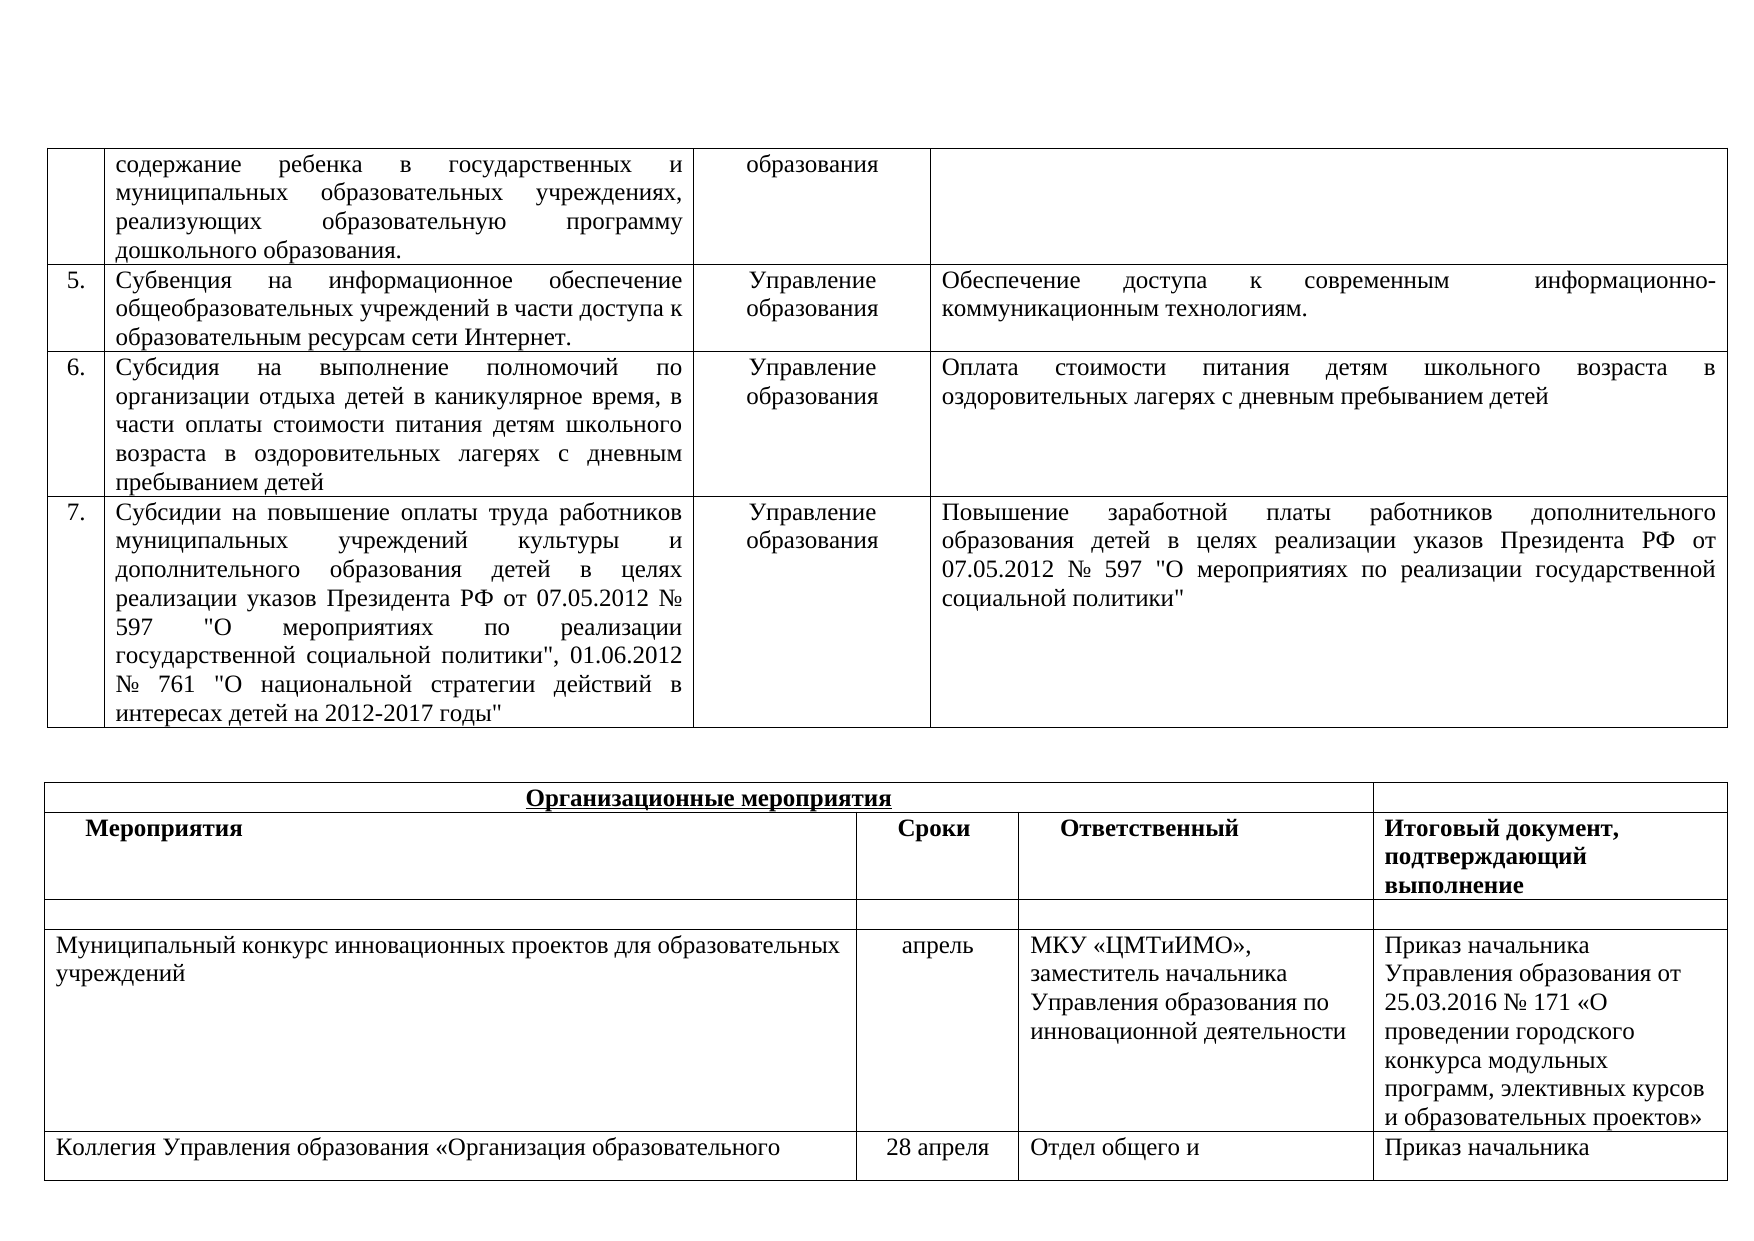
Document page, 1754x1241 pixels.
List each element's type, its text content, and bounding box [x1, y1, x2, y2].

table_cell 28 апреля [857, 1132, 1018, 1180]
table_cell 4. [48, 149, 104, 264]
table_cell Оплата стоимости питания детям школьного возраста в оздоровительных лагерях с дневным пребыванием детей [931, 352, 1727, 496]
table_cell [1019, 1132, 1373, 1180]
table_cell 7. [48, 497, 104, 727]
table_cell [857, 900, 1018, 929]
table_cell Итоговый документ, подтверждающий выполнение [1374, 813, 1727, 899]
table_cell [931, 149, 1727, 264]
table_cell Приказ начальника Управления образования от 25.03.2016 № 171 «О проведении городского конкурса модульных программ, элективных курсов и образовательных проектов» [1374, 930, 1727, 1131]
table_cell [1019, 900, 1373, 929]
table_cell Ответственный [1019, 813, 1373, 899]
table_cell Сроки [857, 813, 1018, 899]
table_cell Управление образования [694, 497, 930, 727]
table_cell Управление образования [694, 352, 930, 496]
table_cell Субсидия на выполнение полномочий по организации отдыха детей в каникулярное время, в части оплаты стоимости питания детям школьного возраста в оздоровительных лагерях с дневным пребыванием детей [105, 352, 693, 496]
table_cell Субвенция на информационное обеспечение общеобразовательных учреждений в части доступа к образовательным ресурсам сети Интернет. [105, 265, 693, 351]
table_cell Управление образования [694, 265, 930, 351]
table_cell 5. [48, 265, 104, 351]
table_cell Повышение заработной платы работников дополнительного образования детей в целях реализации указов Президента РФ от 07.05.2012 № 597 "О мероприятиях по реализации государственной социальной политики" [931, 497, 1727, 727]
table_cell Муниципальный конкурс инновационных проектов для образовательных учреждений [45, 930, 856, 1131]
table_header [1374, 783, 1727, 812]
table_header Организационные мероприятия [45, 783, 1373, 812]
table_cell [105, 149, 693, 264]
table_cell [1374, 1132, 1727, 1180]
table_cell 6. [48, 352, 104, 496]
table_cell [45, 900, 856, 929]
table_cell [1374, 900, 1727, 929]
table_cell апрель [857, 930, 1018, 1131]
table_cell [45, 1132, 856, 1180]
table_cell Субсидии на повышение оплаты труда работников муниципальных учреждений культуры и дополнительного образования детей в целях реализации указов Президента РФ от 07.05.2012 № 597 "О мероприятиях по реализации государственной социальной политики", 01.06.2012 № 761 "О национальной стратегии действий в интересах детей на 2012-2017 годы" [105, 497, 693, 727]
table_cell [694, 149, 930, 264]
table_cell МКУ «ЦМТиИМО», заместитель начальника Управления образования по инновационной деятельности [1019, 930, 1373, 1131]
table_cell Обеспечение доступа к современным информационно-коммуникационным технологиям. [931, 265, 1727, 351]
table_cell Мероприятия [45, 813, 856, 899]
